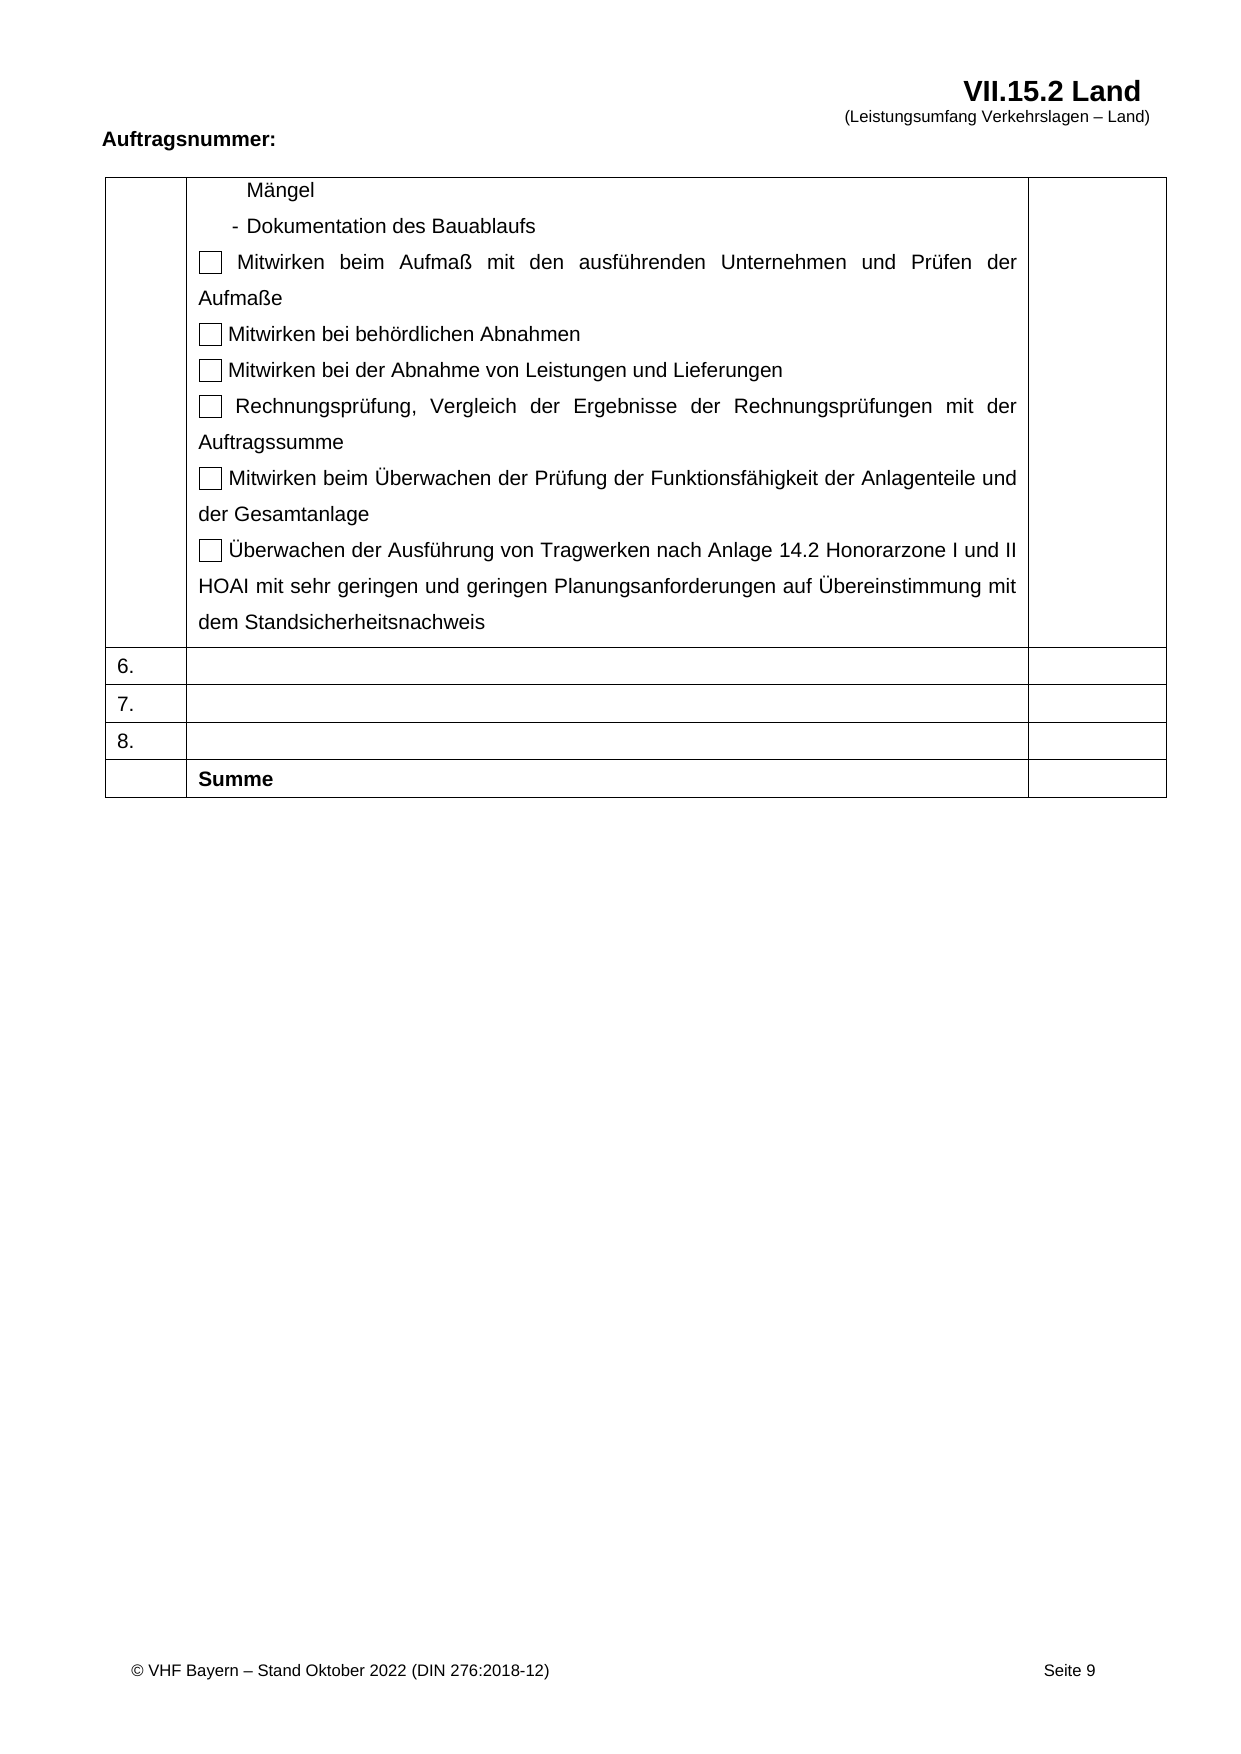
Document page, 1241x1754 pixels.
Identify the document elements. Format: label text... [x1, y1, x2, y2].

table_cell 6. [106, 648, 186, 684]
table_cell [187, 648, 1028, 684]
table_cell 8. [106, 723, 186, 759]
table_cell [106, 760, 186, 797]
table_cell [1029, 723, 1166, 759]
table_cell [187, 178, 1028, 647]
table_cell Summe [187, 760, 1028, 797]
table_cell 5. [106, 178, 186, 647]
table_cell [1029, 685, 1166, 722]
table_cell [1029, 648, 1166, 684]
table_cell [1029, 178, 1166, 647]
table_cell [187, 685, 1028, 722]
table_cell [1029, 760, 1166, 797]
table_cell 7. [106, 685, 186, 722]
table_cell [187, 723, 1028, 759]
